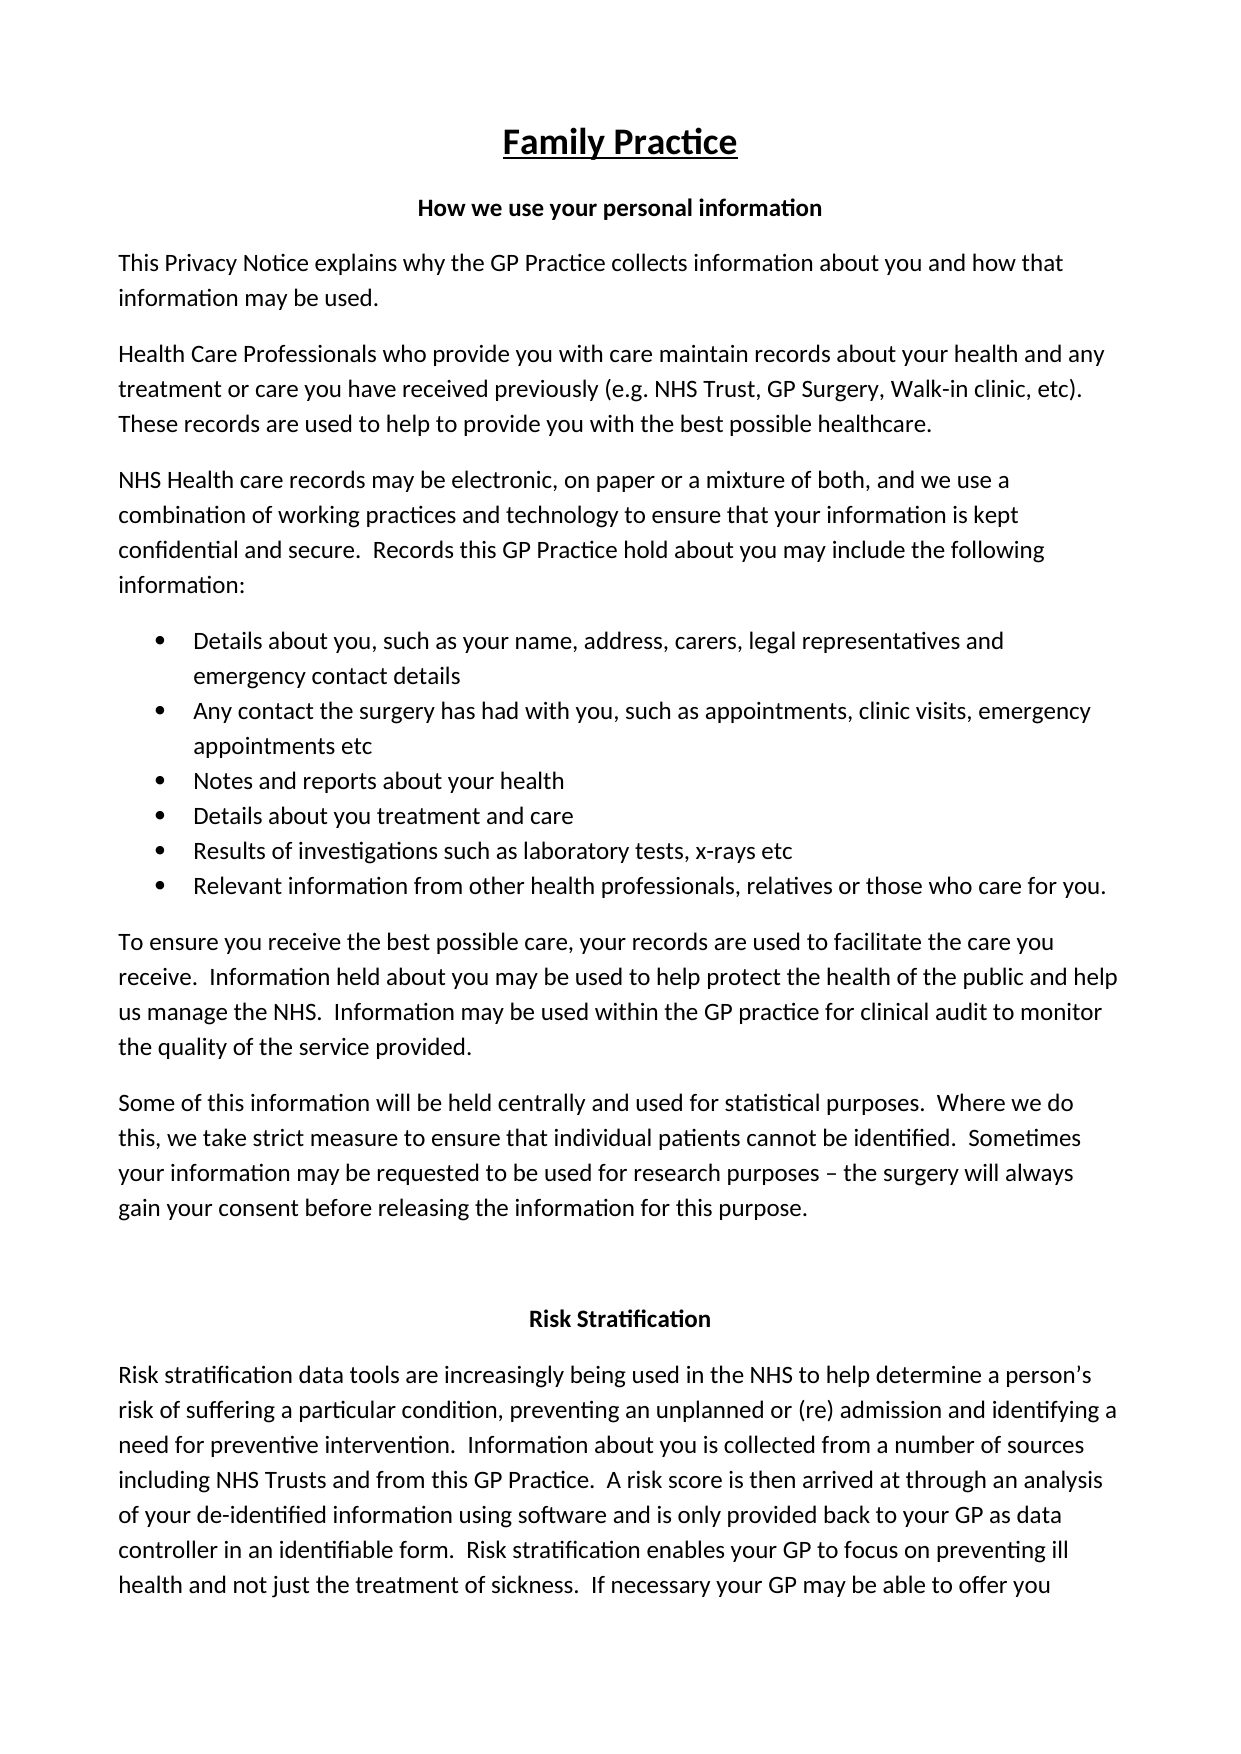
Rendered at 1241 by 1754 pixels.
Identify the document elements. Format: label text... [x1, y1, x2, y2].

text Family Practice [118, 118, 1122, 164]
list Details about you treatment and care [156, 800, 1122, 831]
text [118, 1359, 1122, 1600]
text Some of this information will be held centrally and used for statistical purposes. Where we do this, we take strict measure to ensure that individual patients cannot be identified. Sometimes your information may be requested to be used for research purposes – the surgery will always gain your consent before releasing the information for this purpose. [118, 1087, 1122, 1222]
text Health Care Professionals who provide you with care maintain records about your health and any treatment or care you have received previously (e.g. NHS Trust, GP Surgery, Walk-in clinic, etc). These records are used to help to provide you with the best possible healthcare. [118, 338, 1122, 439]
text How we use your personal information [118, 192, 1122, 222]
text NHS Health care records may be electronic, on paper or a mixture of both, and we use a combination of working practices and technology to ensure that your information is kept confidential and secure. Records this GP Practice hold about you may include the following information: [118, 464, 1122, 600]
list Details about you, such as your name, address, carers, legal representatives and emergency contact details [156, 625, 1122, 691]
list Relevant information from other health professionals, relatives or those who care for you. [156, 870, 1122, 901]
list Notes and reports about your health [156, 765, 1122, 796]
list Any contact the surgery has had with you, such as appointments, clinic visits, emergency appointments etc [156, 695, 1122, 761]
text Risk Stratification [118, 1303, 1122, 1334]
text This Privacy Notice explains why the GP Practice collects information about you and how that information may be used. [118, 247, 1122, 313]
list Results of investigations such as laboratory tests, x-rays etc [156, 835, 1122, 866]
text To ensure you receive the best possible care, your records are used to facilitate the care you receive. Information held about you may be used to help protect the health of the public and help us manage the NHS. Information may be used within the GP practice for clinical audit to monitor the quality of the service provided. [118, 926, 1122, 1061]
